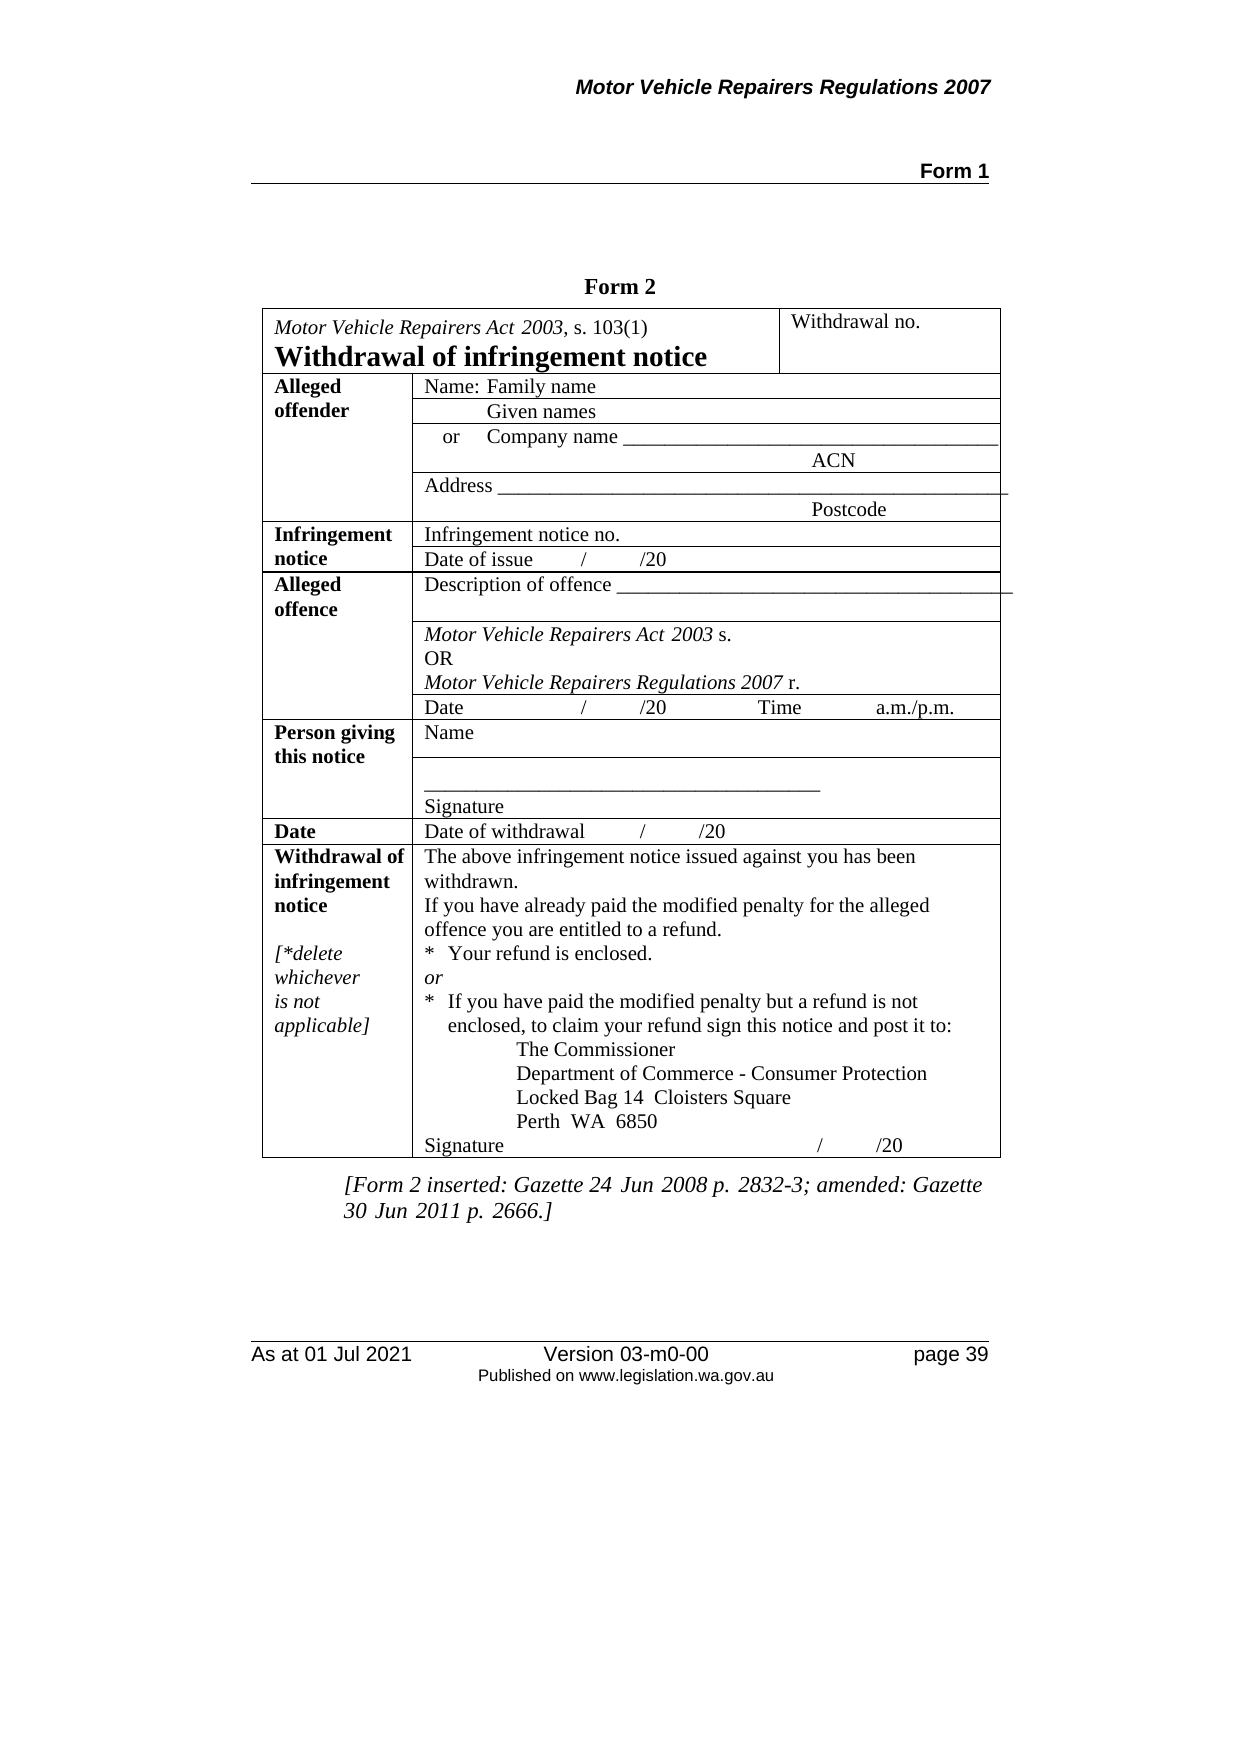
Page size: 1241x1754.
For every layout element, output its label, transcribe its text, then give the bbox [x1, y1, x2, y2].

table_cell Person giving this notice [263, 720, 412, 818]
table_cell Alleged offence [263, 573, 412, 719]
table_cell Address _________________________________________________ Postcode [413, 473, 1000, 521]
table_cell Description of offence ______________________________________ [413, 573, 1000, 621]
table_cell Date / /20 Time a.m./p.m. [413, 695, 1000, 719]
table_cell Motor Vehicle Repairers Act 2003 s. OR Motor Vehicle Repairers Regulations 2007 r. [413, 622, 1000, 694]
table_cell Name: Family name [413, 374, 1000, 398]
table_header Withdrawal no. [780, 309, 1000, 373]
table_cell ______________________________________ Signature [413, 758, 1000, 818]
table_cell or Company name ____________________________________ ACN [413, 424, 1000, 472]
table_cell Withdrawal of infringement notice [*delete whichever is not applicable] [263, 845, 412, 1157]
table_cell Name [413, 720, 1000, 757]
table_cell Date [263, 819, 412, 843]
table_cell Date of issue / /20 [413, 547, 1000, 571]
table_cell Infringement notice [263, 522, 412, 571]
table_cell Alleged offender [263, 374, 412, 521]
table_cell The above infringement notice issued against you has been withdrawn. If you have already paid the modified penalty for the alleged offence you are entitled to a refund. * Your refund is enclosed. or * If you have paid the modified penalty but a refund is not enclosed, to claim your refund sign this notice and post it to: The Commissioner Department of Commerce - Consumer Protection Locked Bag 14 Cloisters Square Perth WA 6850 Signature / /20 [413, 845, 1000, 1157]
subtitle Form 2 [251, 273, 989, 299]
table_cell Date of withdrawal / /20 [413, 819, 1000, 843]
table_cell Given names [413, 399, 1000, 423]
table_header Motor Vehicle Repairers Act 2003, s. 103(1) Withdrawal of infringement notice [263, 309, 779, 373]
text [Form 2 inserted: Gazette 24 Jun 2008 p. 2832-3; amended: Gazette 30 Jun 2011 p. 2666.] [251, 1171, 989, 1223]
table_cell Infringement notice no. [413, 522, 1000, 546]
